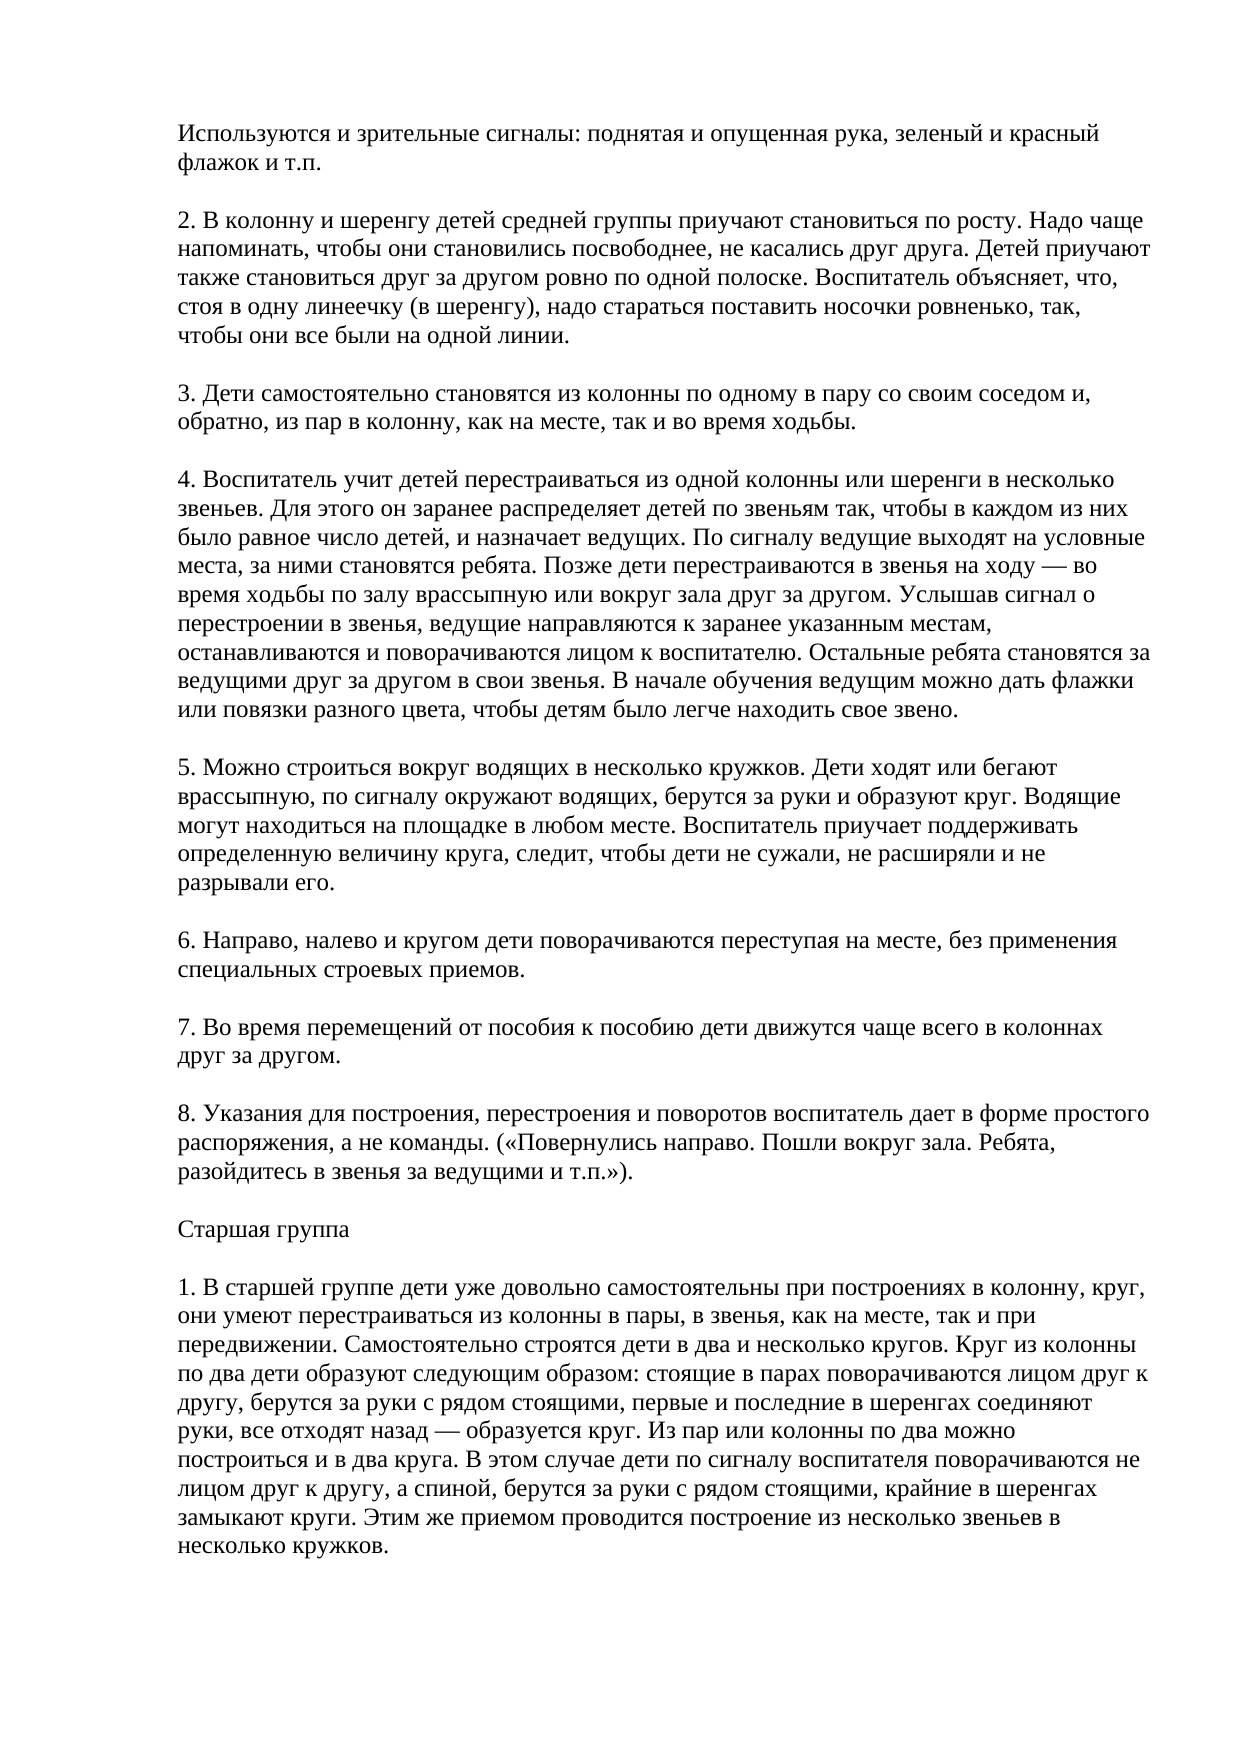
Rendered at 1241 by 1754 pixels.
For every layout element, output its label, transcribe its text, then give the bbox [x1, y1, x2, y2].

text 3. Дети самостоятельно становятся из колонны по одному в пару со своим соседом и, обратно, из пар в колонну, как на месте, так и во время ходьбы. [177, 378, 1152, 435]
text 7. Во время перемещений от пособия к пособию дети движутся чаще всего в колоннах друг за другом. [177, 1012, 1152, 1069]
text 5. Можно строиться вокруг водящих в несколько кружков. Дети ходят или бегают врассыпную, по сигналу окружают водящих, берутся за руки и образуют круг. Водящие могут находиться на площадке в любом месте. Воспитатель приучает поддерживать определенную величину круга, следит, чтобы дети не сужали, не расширяли и не разрывали его. [177, 752, 1152, 896]
text 2. В колонну и шеренгу детей средней группы приучают становиться по росту. Надо чаще напоминать, чтобы они становились посвободнее, не касались друг друга. Детей приучают также становиться друг за другом ровно по одной полоске. Воспитатель объясняет, что, стоя в одну линеечку (в шеренгу), надо стараться поставить носочки ровненько, так, чтобы они все были на одной линии. [177, 205, 1152, 348]
text 6. Направо, налево и кругом дети поворачиваются переступая на месте, без применения специальных строевых приемов. [177, 925, 1152, 983]
text 4. Воспитатель учит детей перестраиваться из одной колонны или шеренги в несколько звеньев. Для этого он заранее распределяет детей по звеньям так, чтобы в каждом из них было равное число детей, и назначает ведущих. По сигналу ведущие выходят на условные места, за ними становятся ребята. Позже дети перестраиваются в звенья на ходу — во время ходьбы по залу врассыпную или вокруг зала друг за другом. Услышав сигнал о перестроении в звенья, ведущие направляются к заранее указанным местам, останавливаются и поворачиваются лицом к воспитателю. Остальные ребята становятся за ведущими друг за другом в свои звенья. В начале обучения ведущим можно дать флажки или повязки разного цвета, чтобы детям было легче находить свое звено. [177, 464, 1152, 723]
text 1. В старшей группе дети уже довольно самостоятельны при построениях в колонну, круг, они умеют перестраиваться из колонны в пары, в звенья, как на месте, так и при передвижении. Самостоятельно строятся дети в два и несколько кругов. Круг из колонны по два дети образуют следующим образом: стоящие в парах поворачиваются лицом друг к другу, берутся за руки с рядом стоящими, первые и последние в шеренгах соединяют руки, все отходят назад — образуется круг. Из пар или колонны по два можно построиться и в два круга. В этом случае дети по сигналу воспитателя поворачиваются не лицом друг к другу, а спиной, берутся за руки с рядом стоящими, крайние в шеренгах замыкают круги. Этим же приемом проводится построение из несколько звеньев в несколько кружков. [177, 1272, 1152, 1559]
text 8. Указания для построения, перестроения и поворотов воспитатель дает в форме простого распоряжения, а не команды. («Повернулись направо. Пошли вокруг зала. Ребята, разойдитесь в звенья за ведущими и т.п.»). [177, 1098, 1152, 1185]
text Старшая группа [177, 1214, 1152, 1243]
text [177, 118, 1152, 176]
